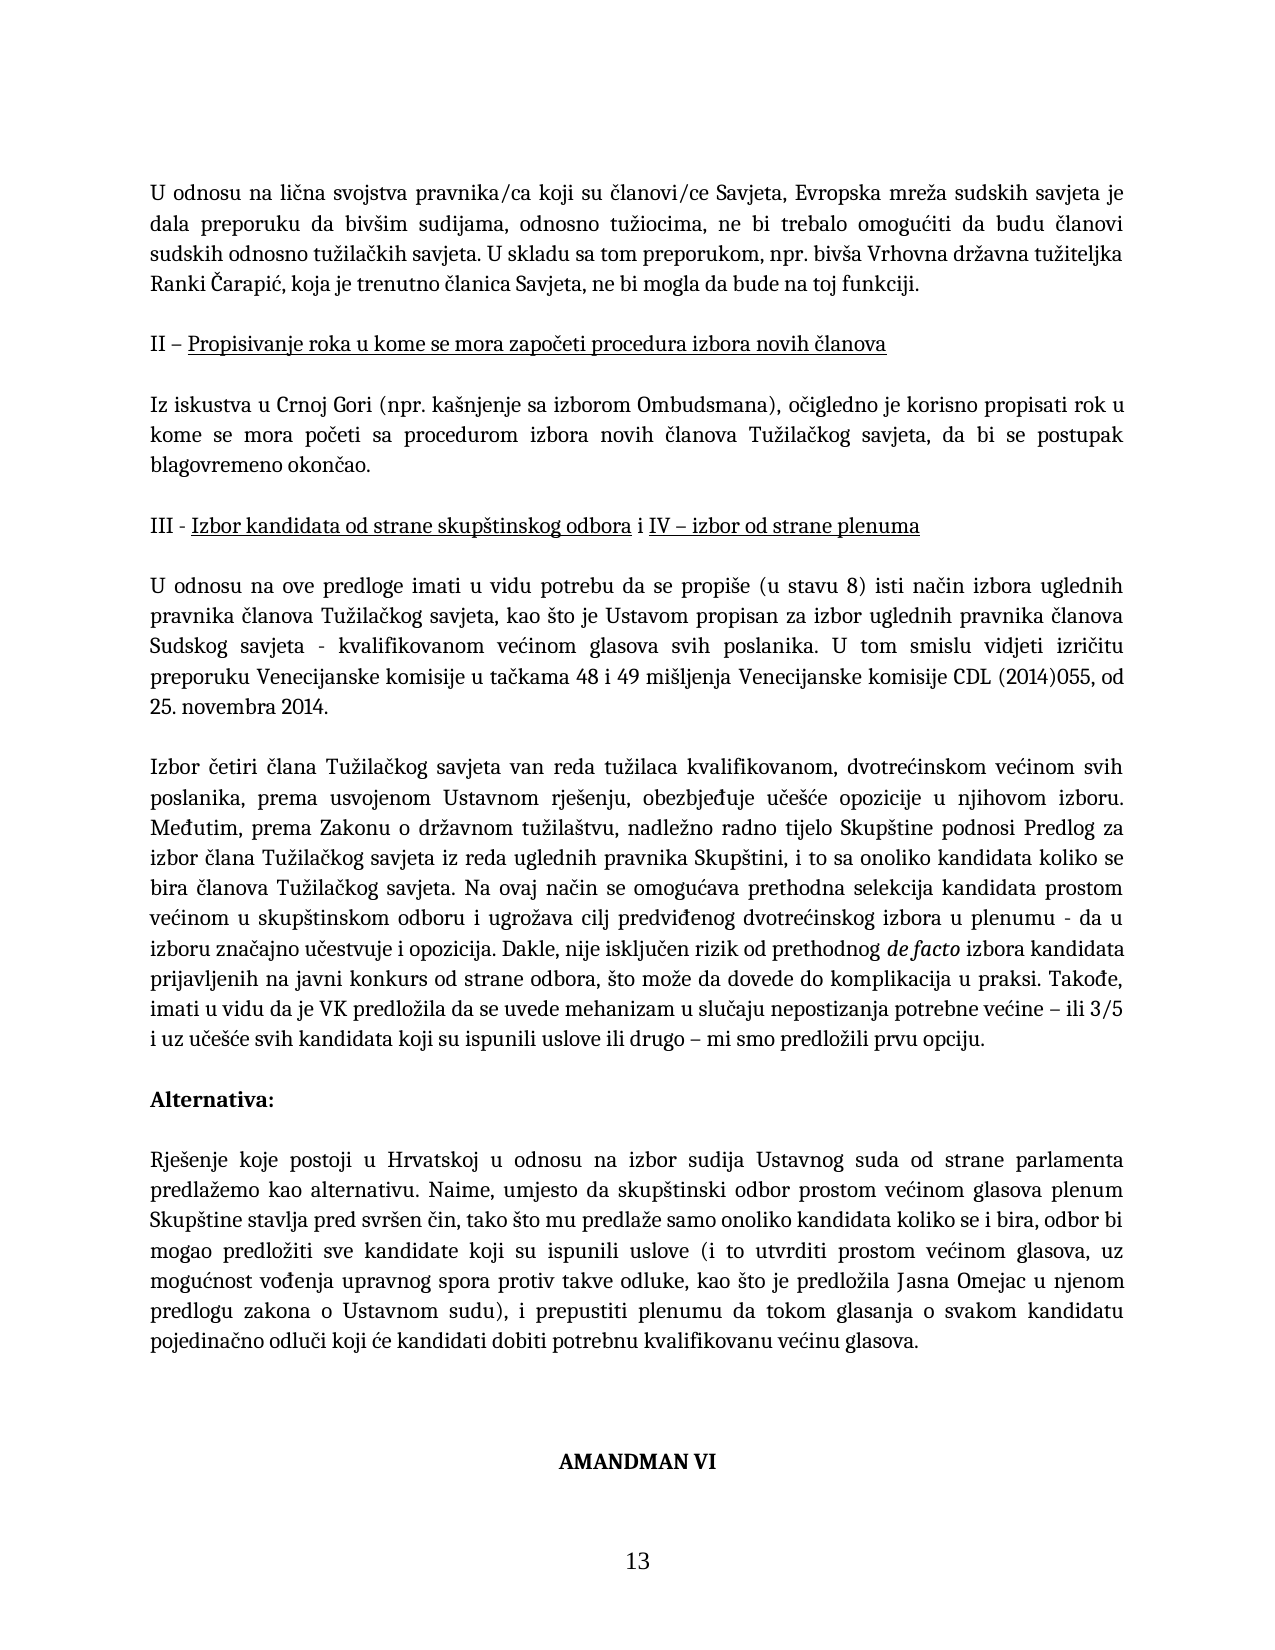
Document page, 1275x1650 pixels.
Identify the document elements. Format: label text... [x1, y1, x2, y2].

text U odnosu na lična svojstva pravnika/ca koji su članovi/ce Savjeta, Evropska mreža sudskih savjeta je dala preporuku da bivšim sudijama, odnosno tužiocima, ne bi trebalo omogućiti da budu članovi sudskih odnosno tužilačkih savjeta. U skladu sa tom preporukom, npr. bivša Vrhovna državna tužiteljka Ranki Čarapić, koja je trenutno članica Savjeta, ne bi mogla da bude na toj funkciji. [150, 180, 1125, 297]
text III - Izbor kandidata od strane skupštinskog odbora i IV – izbor od strane plenuma [150, 512, 1125, 539]
text Izbor četiri člana Tužilačkog savjeta van reda tužilaca kvalifikovanom, dvotrećinskom većinom svih poslanika, prema usvojenom Ustavnom rješenju, obezbjeđuje učešće opozicije u njihovom izboru. Međutim, prema Zakonu o državnom tužilaštvu, nadležno radno tijelo Skupštine podnosi Predlog za izbor člana Tužilačkog savjeta iz reda uglednih pravnika Skupštini, i to sa onoliko kandidata koliko se bira članova Tužilačkog savjeta. Na ovaj način se omogućava prethodna selekcija kandidata prostom većinom u skupštinskom odboru i ugrožava cilj predviđenog dvotrećinskog izbora u plenumu - da u izboru značajno učestvuje i opozicija. Dakle, nije isključen rizik od prethodnog de facto izbora kandidata prijavljenih na javni konkurs od strane odbora, što može da dovede do komplikacija u praksi. Takođe, imati u vidu da je VK predložila da se uvede mehanizam u slučaju nepostizanja potrebne većine – ili 3/5 i uz učešće svih kandidata koji su ispunili uslove ili drugo – mi smo predložili prvu opciju. [150, 754, 1125, 1052]
text U odnosu na ove predloge imati u vidu potrebu da se propiše (u stavu 8) isti način izbora uglednih pravnika članova Tužilačkog savjeta, kao što je Ustavom propisan za izbor uglednih pravnika članova Sudskog savjeta - kvalifikovanom većinom glasova svih poslanika. U tom smislu vidjeti izričitu preporuku Venecijanske komisije u tačkama 48 i 49 mišljenja Venecijanske komisije CDL (2014)055, od 25. novembra 2014. [150, 573, 1125, 720]
text Iz iskustva u Crnoj Gori (npr. kašnjenje sa izborom Ombudsmana), očigledno je korisno propisati rok u kome se mora početi sa procedurom izbora novih članova Tužilačkog savjeta, da bi se postupak blagovremeno okončao. [150, 392, 1125, 478]
text AMANDMAN VI [150, 1449, 1125, 1475]
text II – Propisivanje roka u kome se mora započeti procedura izbora novih članova [150, 331, 1125, 358]
text Alternativa: [150, 1086, 1125, 1113]
text Rješenje koje postoji u Hrvatskoj u odnosu na izbor sudija Ustavnog suda od strane parlamenta predlažemo kao alternativu. Naime, umjesto da skupštinski odbor prostom većinom glasova plenum Skupštine stavlja pred svršen čin, tako što mu predlaže samo onoliko kandidata koliko se i bira, odbor bi mogao predložiti sve kandidate koji su ispunili uslove (i to utvrditi prostom većinom glasova, uz mogućnost vođenja upravnog spora protiv takve odluke, kao što je predložila Jasna Omejac u njenom predlogu zakona o Ustavnom sudu), i prepustiti plenumu da tokom glasanja o svakom kandidatu pojedinačno odluči koji će kandidati dobiti potrebnu kvalifikovanu većinu glasova. [150, 1147, 1125, 1354]
